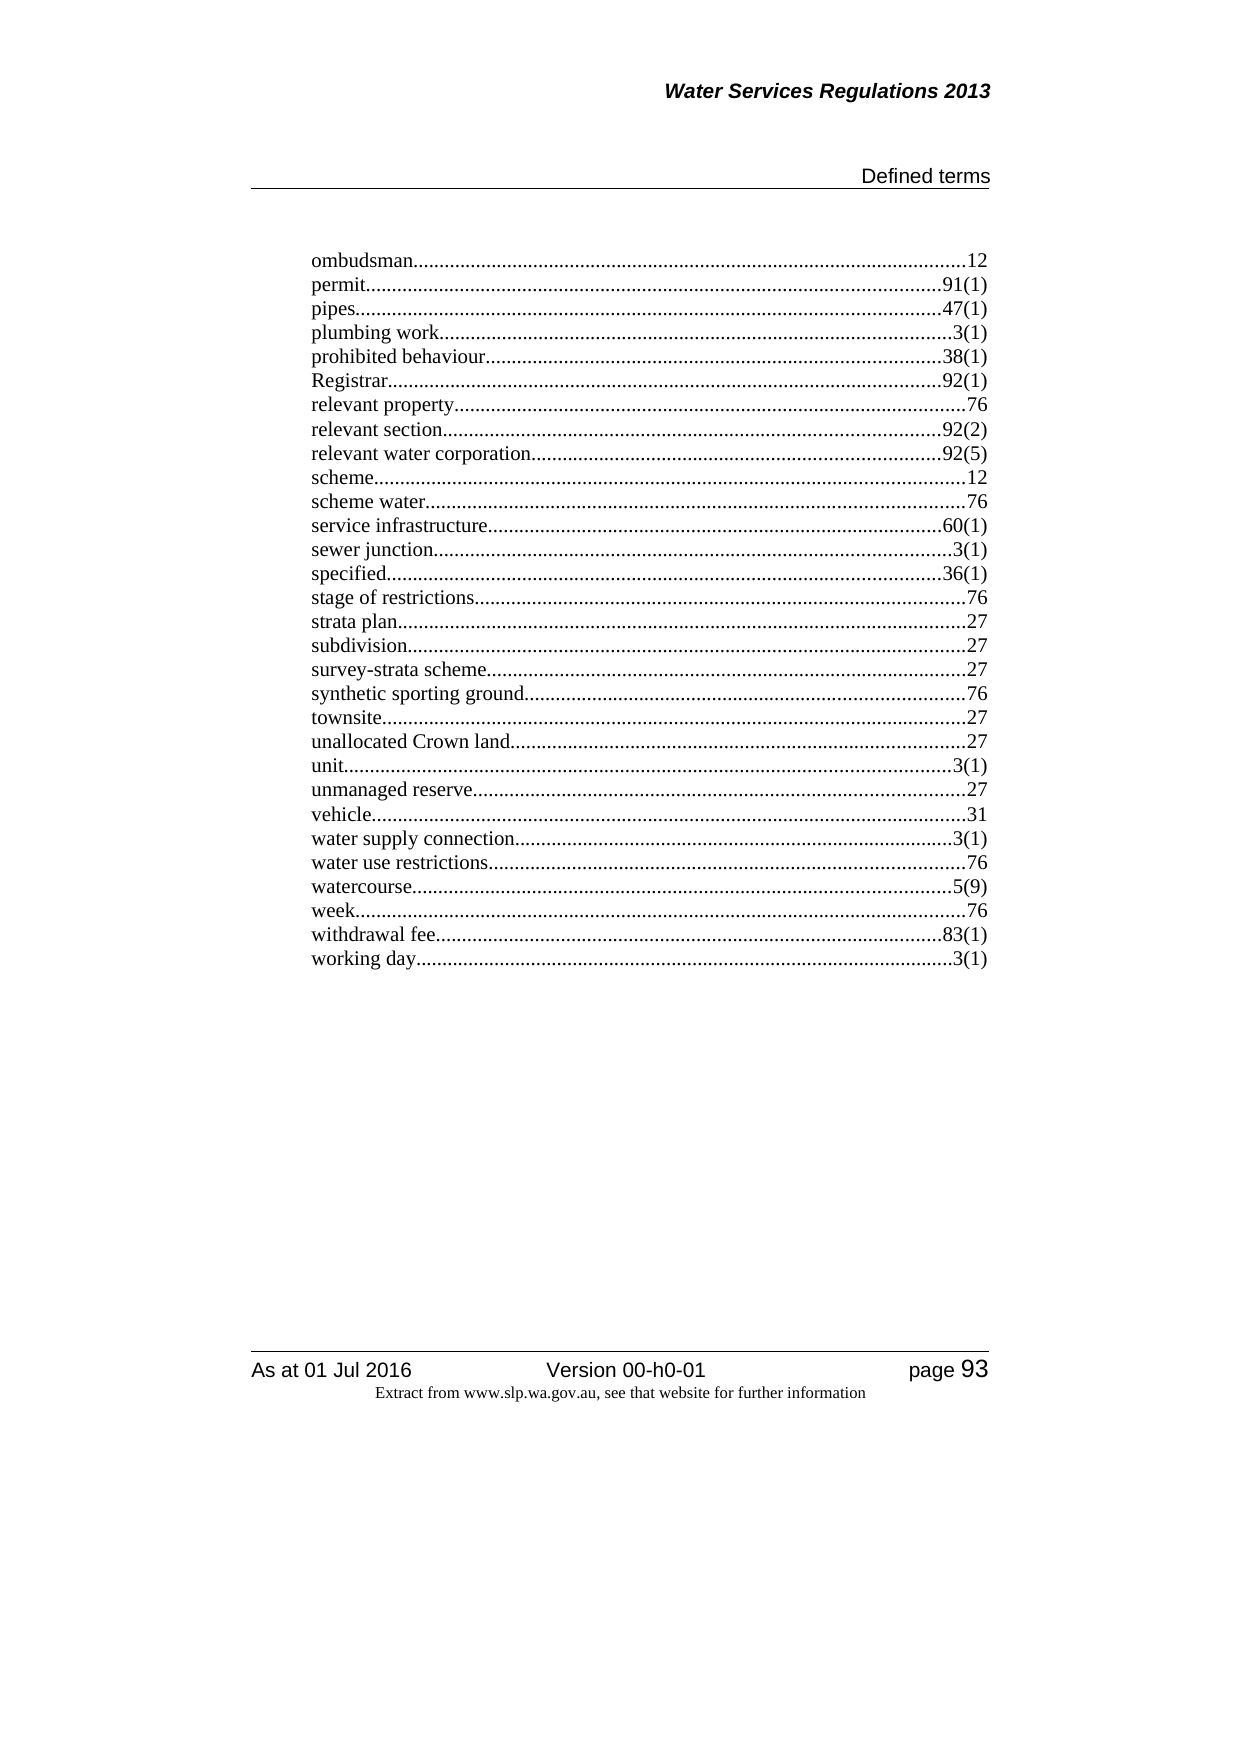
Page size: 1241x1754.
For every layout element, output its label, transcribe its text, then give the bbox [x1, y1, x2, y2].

text withdrawal fee 83(1) [311, 922, 929, 946]
text working day 3(1) [311, 946, 929, 970]
text scheme 12 [311, 464, 929, 489]
text ombudsman 12 [311, 248, 929, 272]
text scheme water 76 [311, 489, 929, 513]
text specified 36(1) [311, 561, 929, 585]
text subdivision 27 [311, 633, 929, 657]
text Registrar 92(1) [311, 368, 929, 392]
text watercourse 5(9) [311, 874, 929, 898]
text relevant water corporation 92(5) [311, 441, 929, 464]
text week 76 [311, 898, 929, 922]
text sewer junction 3(1) [311, 537, 929, 561]
text service infrastructure 60(1) [311, 513, 929, 537]
text townsite 27 [311, 705, 929, 729]
text prohibited behaviour 38(1) [311, 344, 929, 368]
text pipes 47(1) [311, 296, 929, 320]
text water use restrictions 76 [311, 849, 929, 874]
text vehicle 31 [311, 801, 929, 826]
text plumbing work 3(1) [311, 320, 929, 344]
text strata plan 27 [311, 609, 929, 633]
text stage of restrictions 76 [311, 585, 929, 609]
text synthetic sporting ground 76 [311, 681, 929, 705]
text water supply connection 3(1) [311, 826, 929, 849]
text permit 91(1) [311, 272, 929, 296]
text unit 3(1) [311, 753, 929, 777]
text relevant section 92(2) [311, 416, 929, 441]
text unmanaged reserve 27 [311, 777, 929, 801]
text unallocated Crown land 27 [311, 729, 929, 753]
text relevant property 76 [311, 392, 929, 416]
text survey-strata scheme 27 [311, 657, 929, 681]
